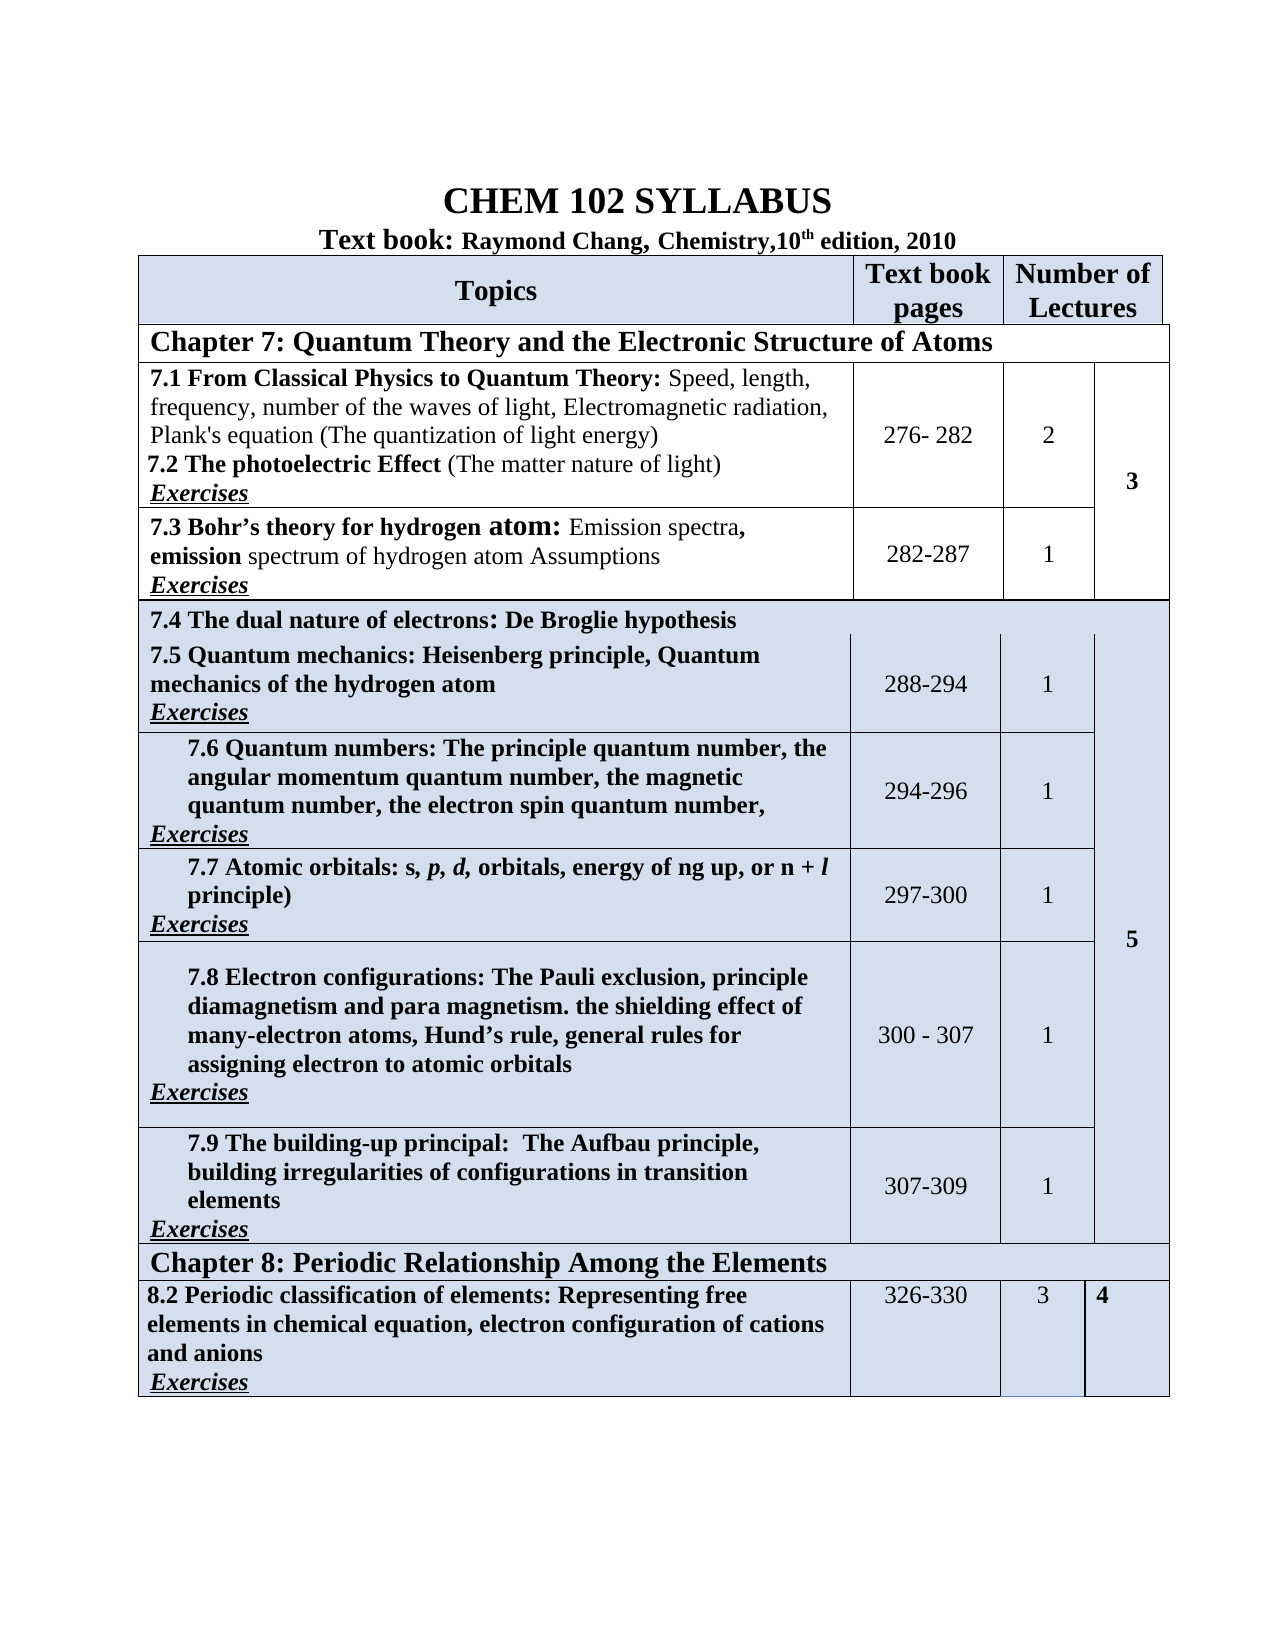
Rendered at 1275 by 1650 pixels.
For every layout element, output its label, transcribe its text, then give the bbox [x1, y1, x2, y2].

table_header Text book pages [854, 256, 1003, 323]
table_header Chapter 7: Quantum Theory and the Electronic Structure of Atoms [139, 325, 1169, 362]
table_cell 1 [1001, 634, 1094, 732]
table_header Topics [139, 256, 853, 323]
table_cell 4 [1086, 1281, 1169, 1396]
table_cell 8.2 Periodic classification of elements: Representing free elements in chemical equation, electron configuration of cations and anions Exercises [139, 1281, 850, 1396]
table_cell 2 [1004, 363, 1094, 507]
table_cell 3 [1001, 1281, 1084, 1396]
table_cell 7.8 Electron configurations: The Pauli exclusion, principle diamagnetism and para magnetism. the shielding effect of many-electron atoms, Hund’s rule, general rules for assigning electron to atomic orbitals Exercises [139, 942, 850, 1127]
table_cell 7.6 Quantum numbers: The principle quantum number, the angular momentum quantum number, the magnetic quantum number, the electron spin quantum number, Exercises [139, 733, 850, 848]
table_cell 7.5 Quantum mechanics: Heisenberg principle, Quantum mechanics of the hydrogen atom Exercises [139, 634, 850, 732]
table_cell 297-300 [851, 849, 1000, 941]
table_cell 3 [1095, 363, 1169, 599]
table_cell 1 [1001, 942, 1094, 1127]
table_cell 7.3 Bohr’s theory for hydrogen atom: Emission spectra, emission spectrum of hydrogen atom Assumptions Exercises [139, 508, 853, 599]
table_cell 7.1 From Classical Physics to Quantum Theory: Speed, length, frequency, number of the waves of light, Electromagnetic radiation, Plank's equation (The quantization of light energy) 7.2 The photoelectric Effect (The matter nature of light) Exercises [139, 363, 853, 507]
table_header Number of Lectures [1004, 256, 1162, 323]
table_cell Chapter 8: Periodic Relationship Among the Elements [139, 1244, 1169, 1279]
table_cell 1 [1001, 849, 1094, 941]
text Text book: Raymond Chang, Chemistry,10th edition, 2010 [150, 222, 1125, 255]
table_cell 5 [1095, 634, 1169, 1243]
table_cell 307-309 [851, 1128, 1000, 1243]
table_cell 300 - 307 [851, 942, 1000, 1127]
table_cell 288-294 [851, 634, 1000, 732]
text CHEM 102 SYLLABUS [150, 179, 1125, 222]
table_cell 276- 282 [854, 363, 1003, 507]
table_cell 1 [1004, 508, 1094, 599]
table_cell 7.7 Atomic orbitals: s, p, d, orbitals, energy of ng up, or n + l principle) Exercises [139, 849, 850, 941]
table_cell 1 [1001, 1128, 1094, 1243]
table_cell 7.9 The building-up principal: The Aufbau principle, building irregularities of configurations in transition elements Exercises [139, 1128, 850, 1243]
table_cell 326-330 [851, 1281, 1000, 1396]
table_cell 282-287 [854, 508, 1003, 599]
table_cell 294-296 [851, 733, 1000, 848]
table_header 7.4 The dual nature of electrons: De Broglie hypothesis [139, 601, 1169, 634]
table_cell 1 [1001, 733, 1094, 848]
